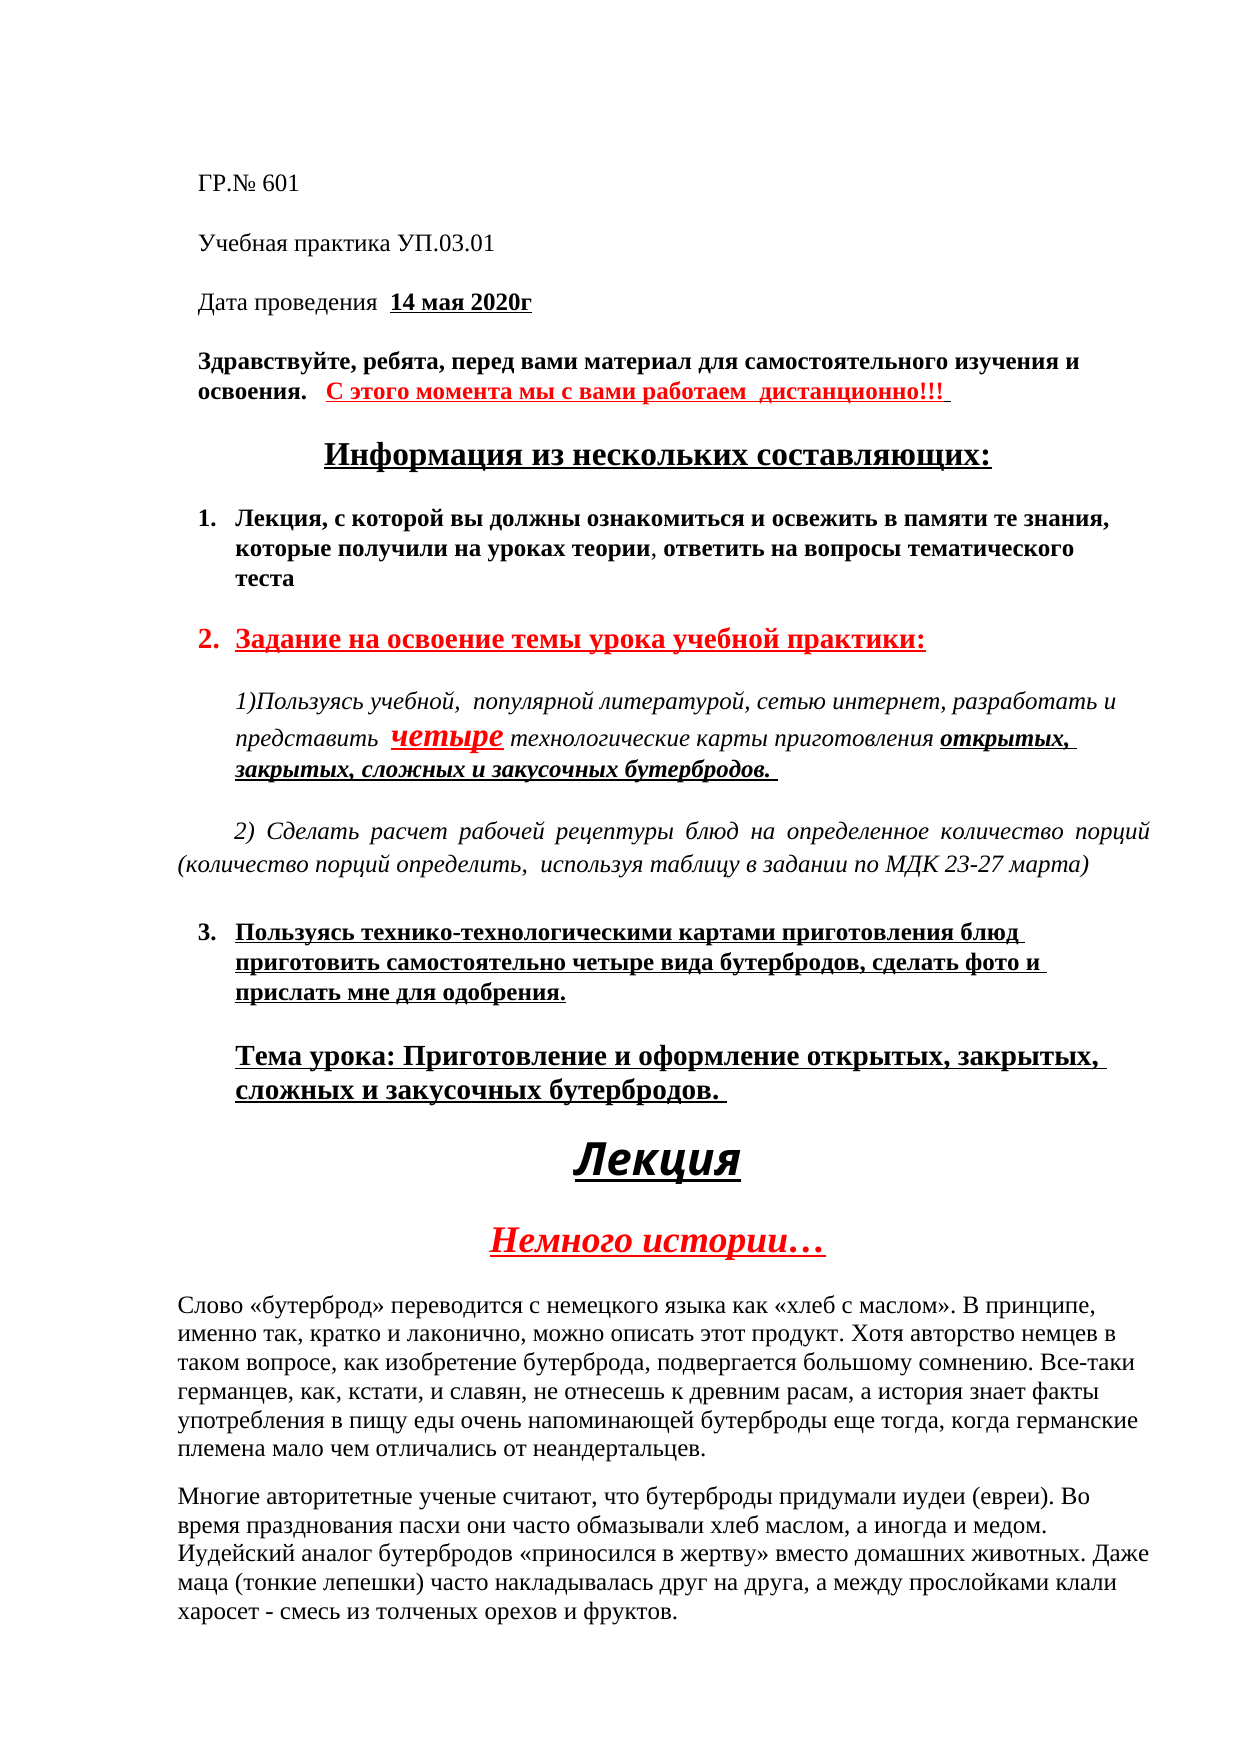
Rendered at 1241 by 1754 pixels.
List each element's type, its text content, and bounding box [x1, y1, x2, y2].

text Дата проведения 14 мая 2020г [198, 286, 1118, 316]
text Учебная практика УП.03.01 [198, 226, 1118, 256]
list Задание на освоение темы урока учебной практики: [198, 621, 1118, 655]
text 1)Пользуясь учебной, популярной литературой, сетью интернет, разработать и представить четыре технологические карты приготовления открытых, закрытых, сложных и закусочных бутербродов. [235, 685, 1118, 783]
text Здравствуйте, ребята, перед вами материал для самостоятельного изучения и освоения. С этого момента мы с вами работаем дистанционно!!! [198, 345, 1118, 405]
text Немного истории… [198, 1217, 1118, 1261]
list Лекция, с которой вы должны ознакомиться и освежить в памяти те знания, которые получили на уроках теории, ответить на вопросы тематического теста [198, 501, 1118, 591]
text Лекция [198, 1126, 1118, 1188]
text Информация из нескольких составляющих: [198, 434, 1118, 472]
list Пользуясь технико-технологическими картами приготовления блюд приготовить самостоятельно четыре вида бутербродов, сделать фото и прислать мне для одобрения. [198, 915, 1118, 1005]
text Слово «бутерброд» переводится с немецкого языка как «хлеб с маслом». В принципе, именно так, кратко и лаконично, можно описать этот продукт. Хотя авторство немцев в таком вопросе, как изобретение бутерброда, подвергается большому сомнению. Все-таки германцев, как, кстати, и славян, не отнесешь к древним расам, а история знает факты употребления в пищу еды очень напоминающей бутерброды еще тогда, когда германские племена мало чем отличались от неандертальцев. [177, 1290, 1152, 1462]
text ГР.№ 601 [198, 167, 1118, 197]
text 2) Сделать расчет рабочей рецептуры блюд на определенное количество порций (количество порций определить, используя таблицу в задании по МДК 23-27 марта) [177, 816, 1152, 878]
text Тема урока: Приготовление и оформление открытых, закрытых, сложных и закусочных бутербродов. [235, 1038, 1118, 1106]
text Многие авторитетные ученые считают, что бутерброды придумали иудеи (евреи). Во время празднования пасхи они часто обмазывали хлеб маслом, а иногда и медом. Иудейский аналог бутербродов «приносился в жертву» вместо домашних животных. Даже маца (тонкие лепешки) часто накладывалась друг на друга, а между прослойками клали харосет - смесь из толченых орехов и фруктов. [177, 1481, 1152, 1625]
